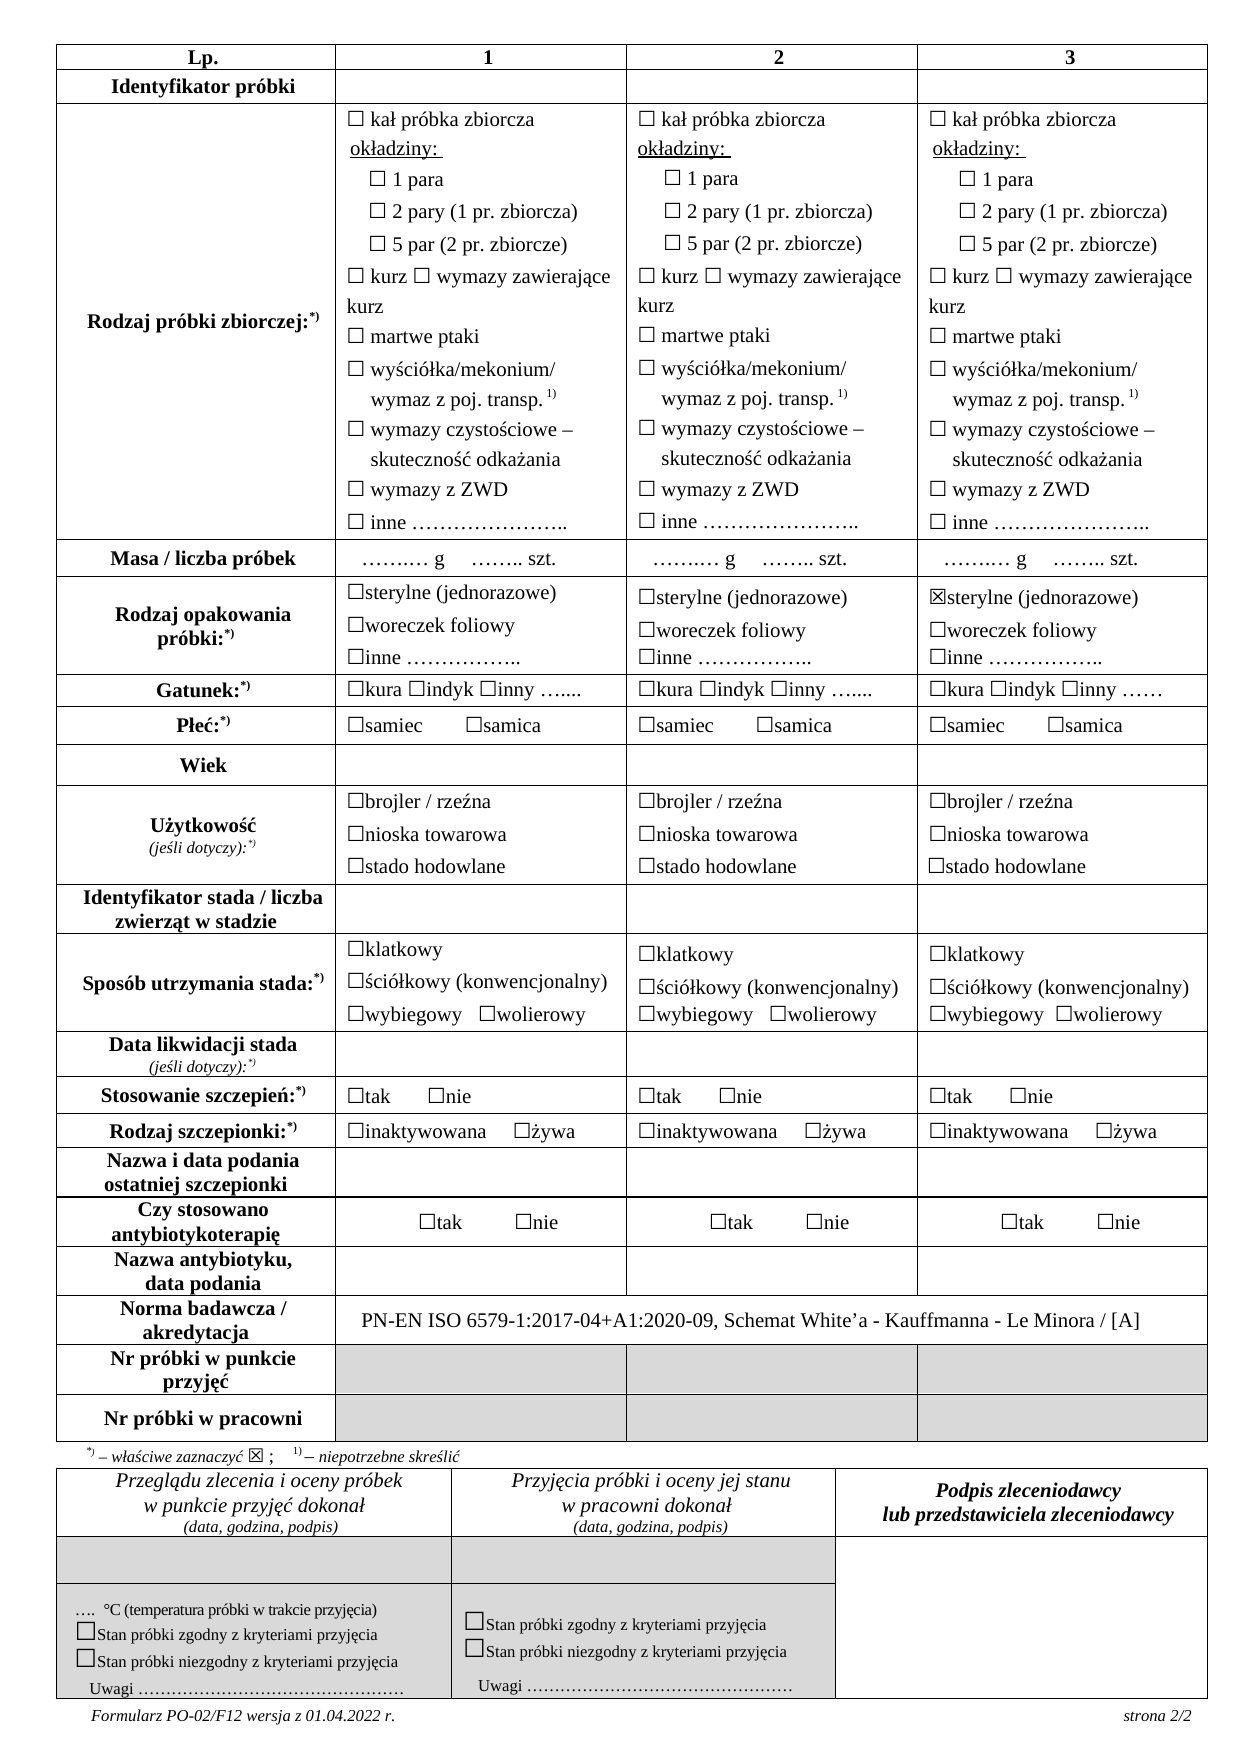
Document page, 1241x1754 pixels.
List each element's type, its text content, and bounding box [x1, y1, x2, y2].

table_header Przyjęcia próbki i oceny jej stanu w pracowni dokonał (data, godzina, podpis) [452, 1469, 835, 1536]
table_cell [836, 1537, 1207, 1698]
table_cell [918, 1345, 1207, 1393]
table_cell [336, 1032, 626, 1076]
table_cell inaktywowana żywa [627, 1114, 917, 1147]
table_cell Nazwa antybiotyku, data podania [57, 1247, 335, 1295]
table_cell inaktywowana żywa [336, 1114, 626, 1147]
table_cell [627, 745, 917, 785]
table_cell Norma badawcza / akredytacja [57, 1296, 335, 1344]
table_cell samiec samica [627, 707, 917, 744]
table_cell [918, 70, 1207, 103]
table_cell [627, 1247, 917, 1295]
table_cell …….… g …….. szt. [918, 540, 1207, 576]
table_cell Gatunek:*) [57, 675, 335, 706]
table_cell PN-EN ISO 6579-1:2017-04+A1:2020-09, Schemat White’a - Kauffmanna - Le Minora / [A] [336, 1296, 1207, 1344]
table_cell [918, 1395, 1207, 1441]
table_header Przeglądu zlecenia i oceny próbek w punkcie przyjęć dokonał (data, godzina, podpis) [57, 1469, 451, 1536]
table_cell kał próbka zbiorcza okładziny: 1 para 2 pary (1 pr. zbiorcza) 5 par (2 pr. zbiorcze) kurz wymazy zawierające kurz martwe ptaki wyściółka/mekonium/ wymaz z poj. transp. 1) wymazy czystościowe – skuteczność odkażania wymazy z ZWD inne ………………….. [627, 104, 917, 539]
table_cell [627, 1032, 917, 1076]
table_cell [336, 70, 626, 103]
table_cell [336, 1247, 626, 1295]
table_cell kura indyk inny ….... [627, 675, 917, 706]
table_cell Nr próbki w punkcie przyjęć [57, 1345, 335, 1393]
table_cell [336, 1395, 626, 1441]
table_cell …. °C (temperatura próbki w trakcie przyjęcia) Stan próbki zgodny z kryteriami przyjęcia Stan próbki niezgodny z kryteriami przyjęcia Uwagi ………………………………………… [57, 1584, 451, 1698]
table_cell Nazwa i data podania ostatniej szczepionki [57, 1148, 335, 1196]
table_cell Sposób utrzymania stada:*) [57, 934, 335, 1031]
table_cell [452, 1537, 835, 1583]
table_cell sterylne (jednorazowe) woreczek foliowy inne …………….. [336, 577, 626, 674]
table_cell [336, 1148, 626, 1196]
table_cell [627, 1395, 917, 1441]
table_cell inaktywowana żywa [918, 1114, 1207, 1147]
table_cell Identyfikator stada / liczba zwierząt w stadzie [57, 885, 335, 933]
table_cell [918, 885, 1207, 933]
table_cell [627, 70, 917, 103]
text *) – właściwe zaznaczyć ; 1) – niepotrzebne skreślić [71, 1442, 1193, 1467]
table_cell Czy stosowano antybiotykoterapię [57, 1198, 335, 1246]
table_cell tak nie [336, 1198, 626, 1246]
table_cell sterylne (jednorazowe) woreczek foliowy inne …………….. [627, 577, 917, 674]
table_cell samiec samica [336, 707, 626, 744]
table_cell sterylne (jednorazowe) woreczek foliowy inne …………….. [918, 577, 1207, 674]
table_cell Identyfikator próbki [57, 70, 335, 103]
table_cell [627, 1148, 917, 1196]
table_cell tak nie [627, 1198, 917, 1246]
table_cell tak nie [918, 1198, 1207, 1246]
table_cell [336, 745, 626, 785]
table_cell [336, 885, 626, 933]
table_cell Nr próbki w pracowni [57, 1395, 335, 1441]
table_cell [57, 1537, 451, 1583]
table_cell brojler / rzeźna nioska towarowa stado hodowlane [336, 786, 626, 884]
table_cell [918, 745, 1207, 785]
table_cell klatkowy ściółkowy (konwencjonalny) wybiegowy wolierowy [918, 934, 1207, 1031]
table_cell …….… g …….. szt. [627, 540, 917, 576]
table_cell klatkowy ściółkowy (konwencjonalny) wybiegowy wolierowy [336, 934, 626, 1031]
table_cell [918, 1148, 1207, 1196]
table_cell Masa / liczba próbek [57, 540, 335, 576]
table_cell [336, 1345, 626, 1393]
table_cell Rodzaj próbki zbiorczej:*) [57, 104, 335, 539]
table_cell [918, 1247, 1207, 1295]
table_cell Wiek [57, 745, 335, 785]
table_cell samiec samica [918, 707, 1207, 744]
table_cell Rodzaj szczepionki:*) [57, 1114, 335, 1147]
table_header 2 [627, 45, 917, 69]
table_cell Rodzaj opakowania próbki:*) [57, 577, 335, 674]
table_cell Użytkowość (jeśli dotyczy):*) [57, 786, 335, 884]
table_cell [918, 1032, 1207, 1076]
table_cell tak nie [336, 1077, 626, 1113]
table_cell Data likwidacji stada (jeśli dotyczy):*) [57, 1032, 335, 1076]
table_header Lp. [57, 45, 335, 69]
table_cell kura indyk inny …… [918, 675, 1207, 706]
table_cell [627, 1345, 917, 1393]
table_cell brojler / rzeźna nioska towarowa stado hodowlane [918, 786, 1207, 884]
table_cell [627, 885, 917, 933]
table_cell klatkowy ściółkowy (konwencjonalny) wybiegowy wolierowy [627, 934, 917, 1031]
table_cell tak nie [627, 1077, 917, 1113]
table_cell Płeć:*) [57, 707, 335, 744]
table_cell brojler / rzeźna nioska towarowa stado hodowlane [627, 786, 917, 884]
table_cell …….… g …….. szt. [336, 540, 626, 576]
table_cell kura indyk inny ….... [336, 675, 626, 706]
table_cell tak nie [918, 1077, 1207, 1113]
table_header Podpis zleceniodawcy lub przedstawiciela zleceniodawcy [836, 1469, 1207, 1536]
table_cell Stosowanie szczepień:*) [57, 1077, 335, 1113]
table_header 3 [918, 45, 1207, 69]
table_cell kał próbka zbiorcza okładziny: 1 para 2 pary (1 pr. zbiorcza) 5 par (2 pr. zbiorcze) kurz wymazy zawierające kurz martwe ptaki wyściółka/mekonium/ wymaz z poj. transp. 1) wymazy czystościowe – skuteczność odkażania wymazy z ZWD inne ………………….. [918, 104, 1207, 539]
table_header 1 [336, 45, 626, 69]
table_cell kał próbka zbiorcza okładziny: 1 para 2 pary (1 pr. zbiorcza) 5 par (2 pr. zbiorcze) kurz wymazy zawierające kurz martwe ptaki wyściółka/mekonium/ wymaz z poj. transp. 1) wymazy czystościowe – skuteczność odkażania wymazy z ZWD inne ………………….. [336, 104, 626, 539]
table_cell Stan próbki zgodny z kryteriami przyjęcia Stan próbki niezgodny z kryteriami przyjęcia Uwagi ………………………………………… [452, 1584, 835, 1698]
